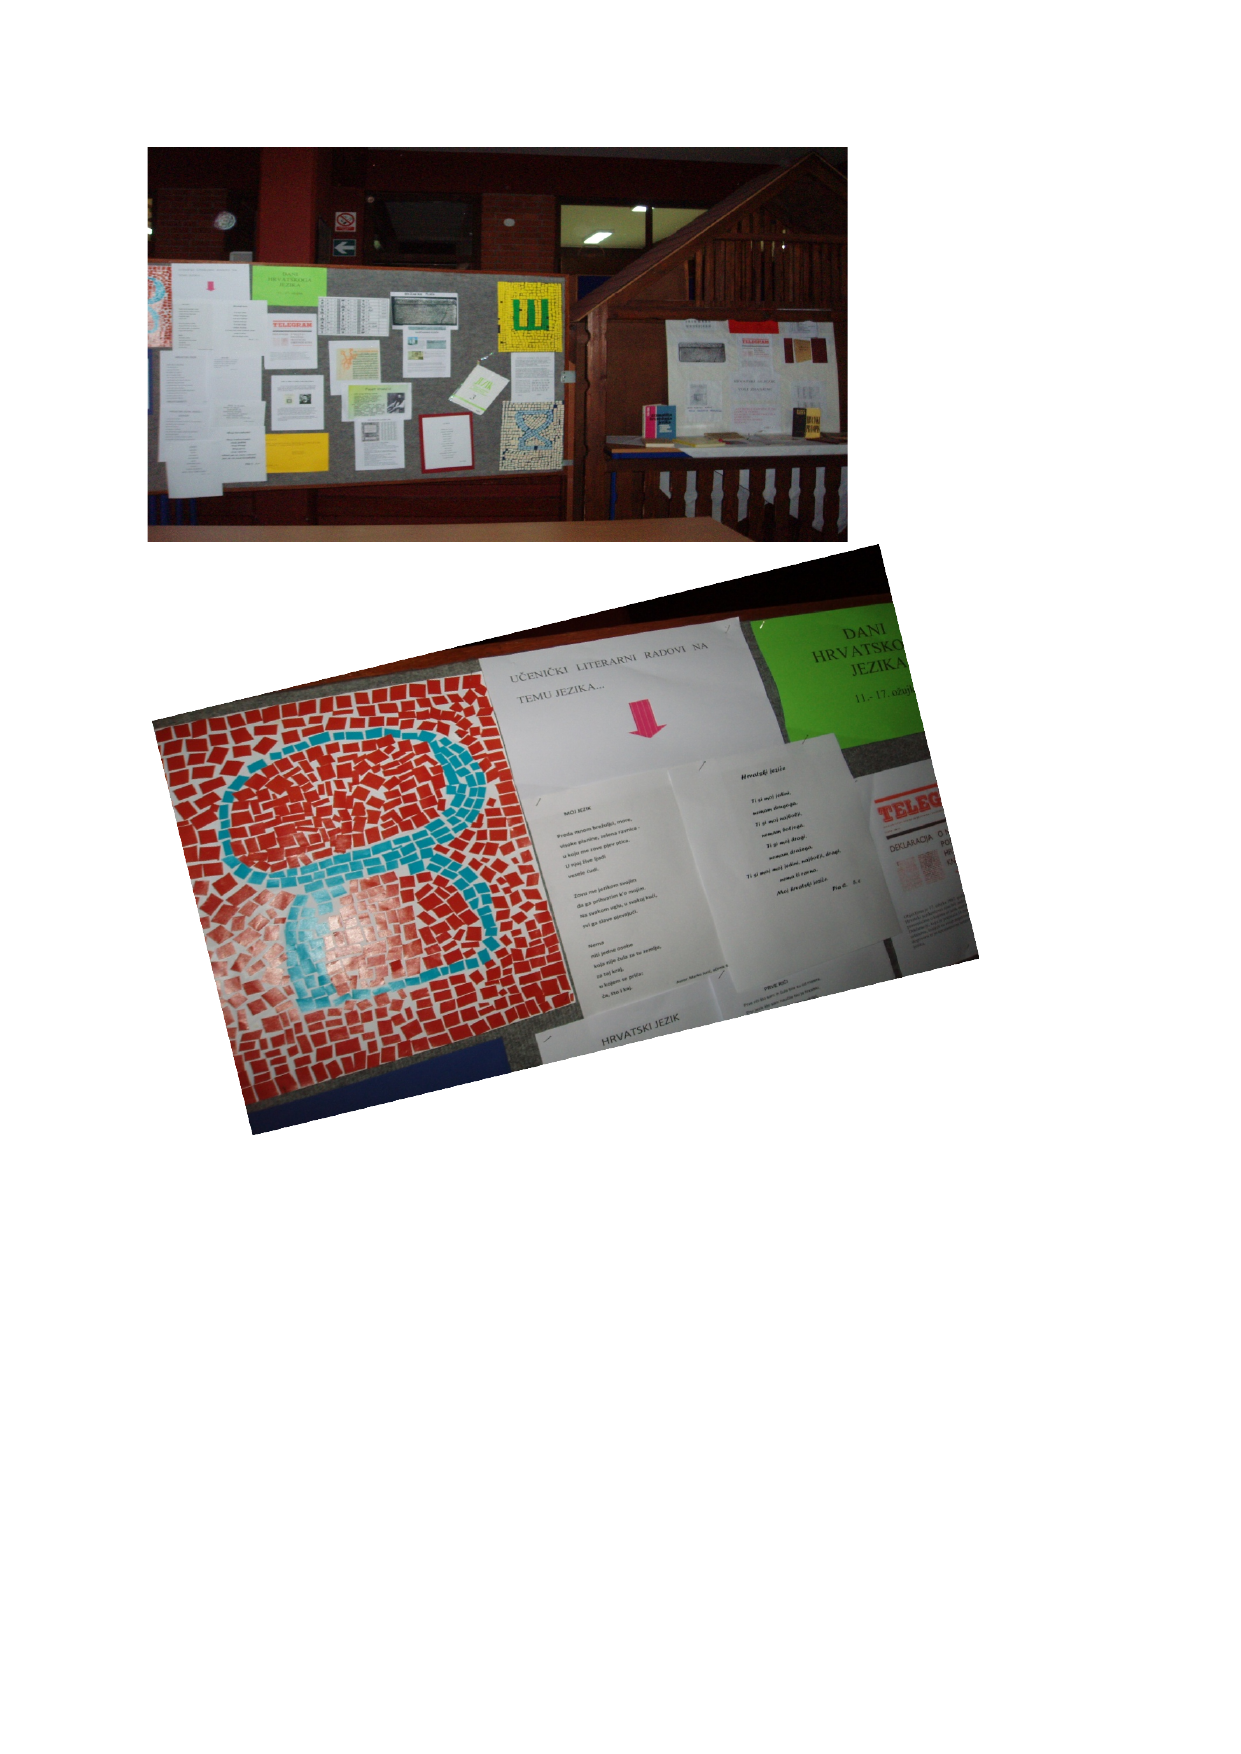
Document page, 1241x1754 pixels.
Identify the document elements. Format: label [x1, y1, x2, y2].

picture [153, 545, 979, 1135]
picture [147, 147, 848, 542]
